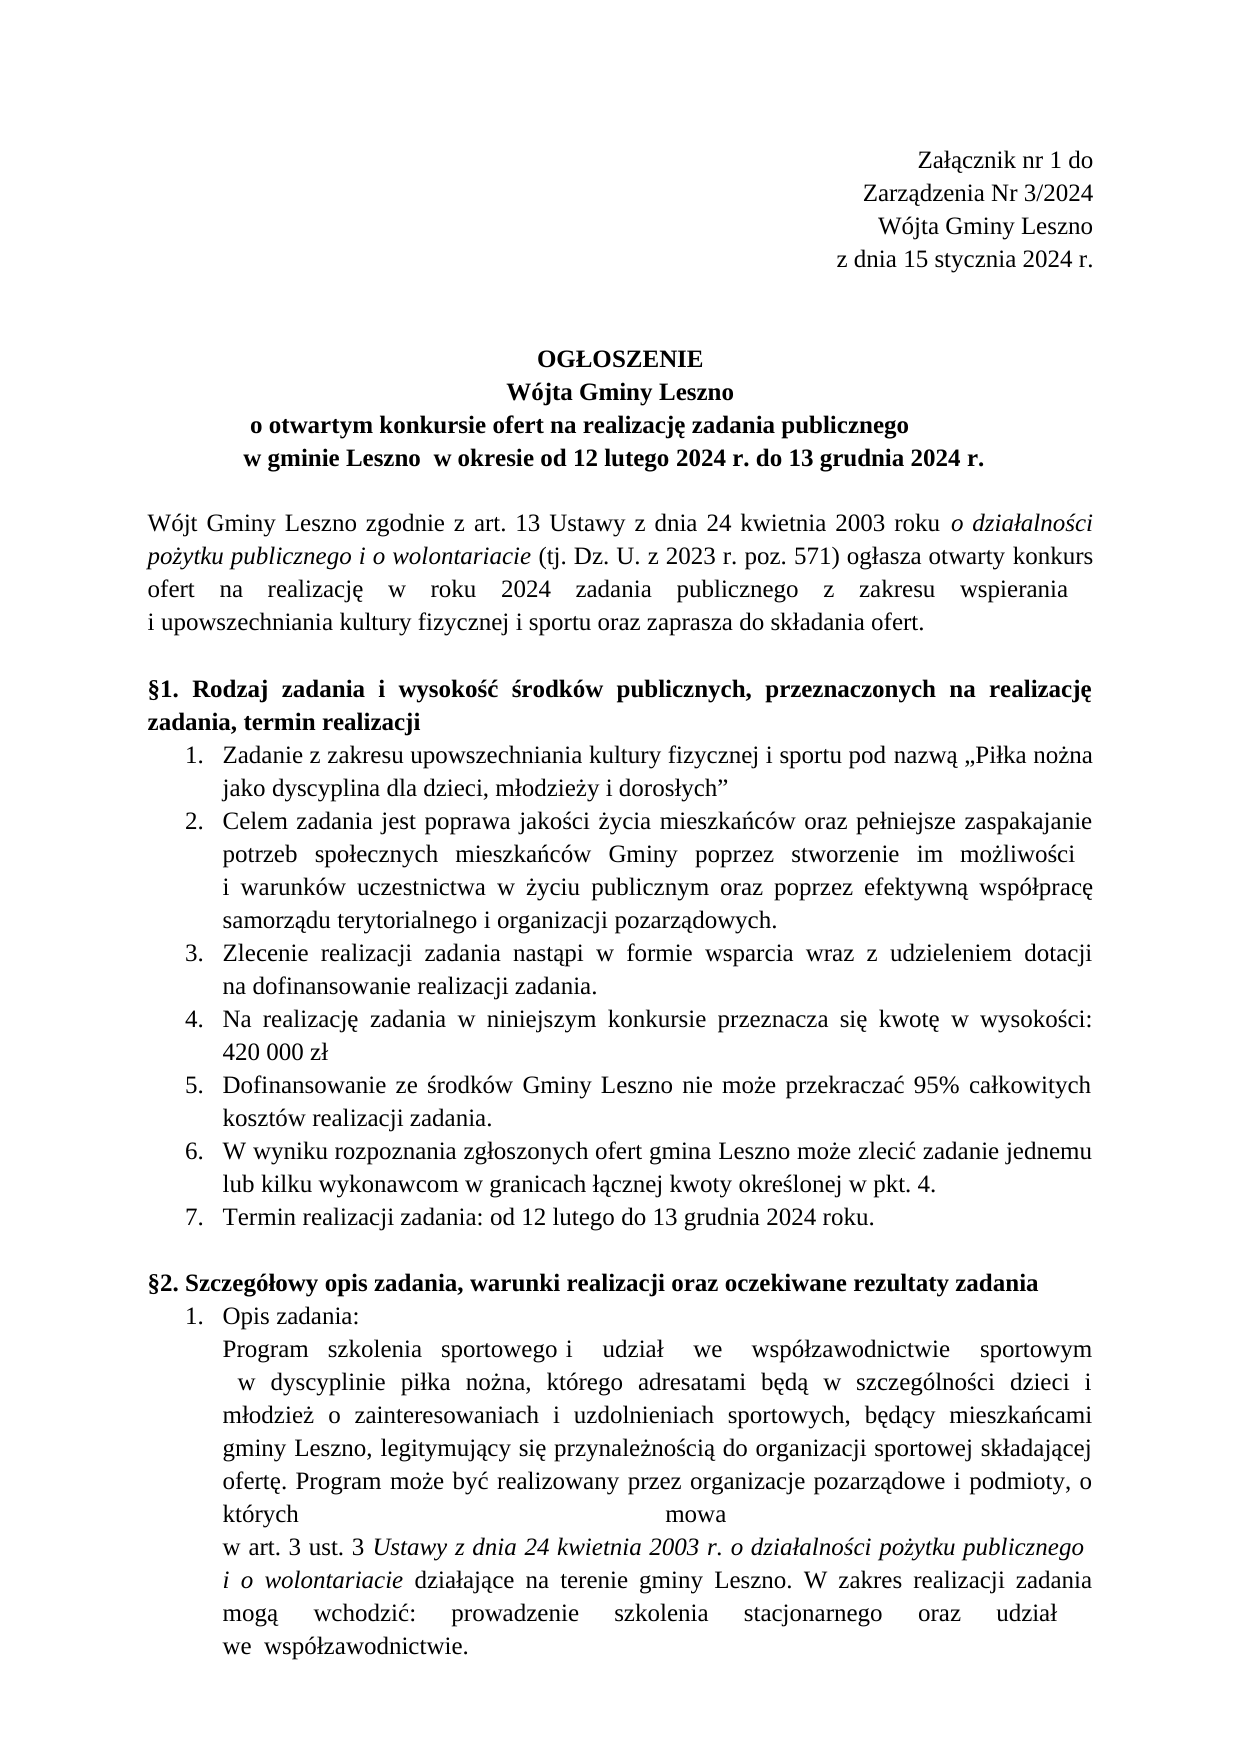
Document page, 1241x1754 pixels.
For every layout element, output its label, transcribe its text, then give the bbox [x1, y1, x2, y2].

list Dofinansowanie ze środków Gminy Leszno nie może przekraczać 95% całkowitych kosztów realizacji zadania. [185, 1070, 1092, 1132]
text §2. Szczegółowy opis zadania, warunki realizacji oraz oczekiwane rezultaty zadania [147, 1268, 1146, 1297]
text OGŁOSZENIE [446, 344, 794, 373]
list W wyniku rozpoznania zgłoszonych ofert gmina Leszno może zlecić zadanie jednemu lub kilku wykonawcom w granicach łącznej kwoty określonej w pkt. 4. [185, 1136, 1093, 1198]
list Termin realizacji zadania: od 12 lutego do 13 grudnia 2024 roku. [185, 1202, 1146, 1231]
text o otwartym konkursie ofert na realizację zadania publicznego w gminie Leszno w okresie od 12 lutego 2024 r. do 13 grudnia 2024 r. [243, 410, 990, 472]
text §1. Rodzaj zadania i wysokość środków publicznych, przeznaczonych na realizację zadania, termin realizacji [147, 674, 1092, 735]
list Zadanie z zakresu upowszechniania kultury fizycznej i sportu pod nazwą „Piłka nożna jako dyscyplina dla dzieci, młodzieży i dorosłych” [185, 740, 1093, 801]
list Opis zadania: [185, 1301, 1146, 1329]
list Zlecenie realizacji zadania nastąpi w formie wsparcia wraz z udzieleniem dotacji na dofinansowanie realizacji zadania. [185, 938, 1092, 999]
text Załącznik nr 1 do Zarządzenia Nr 3/2024 Wójta Gminy Leszno [831, 145, 1093, 240]
list Na realizację zadania w niniejszym konkursie przeznacza się kwotę w wysokości: 420 000 zł [185, 1004, 1093, 1066]
text Program szkolenia sportowego i udział we współzawodnictwie sportowym w dyscyplinie piłka nożna, którego adresatami będą w szczególności dzieci i młodzież o zainteresowaniach i uzdolnieniach sportowych, będący mieszkańcami gminy Leszno, legitymujący się przynależnością do organizacji sportowej składającej ofertę. Program może być realizowany przez organizacje pozarządowe i podmioty, o których mowa w art. 3 ust. 3 Ustawy z dnia 24 kwietnia 2003 r. o działalności pożytku publicznego i o wolontariacie działające na terenie gminy Leszno. W zakres realizacji zadania mogą wchodzić: prowadzenie szkolenia stacjonarnego oraz udział we współzawodnictwie. [222, 1334, 1093, 1660]
text Wójta Gminy Leszno [506, 377, 1146, 406]
text z dnia 15 stycznia 2024 r. [125, 244, 1093, 273]
text Wójt Gminy Leszno zgodnie z art. 13 Ustawy z dnia 24 kwietnia 2003 roku o działalności pożytku publicznego i o wolontariacie (tj. Dz. U. z 2023 r. poz. 571) ogłasza otwarty konkurs ofert na realizację w roku 2024 zadania publicznego z zakresu wspierania i upowszechniania kultury fizycznej i sportu oraz zaprasza do składania ofert. [147, 508, 1093, 636]
list Celem zadania jest poprawa jakości życia mieszkańców oraz pełniejsze zaspakajanie potrzeb społecznych mieszkańców Gminy poprzez stworzenie im możliwości i warunków uczestnictwa w życiu publicznym oraz poprzez efektywną współpracę samorządu terytorialnego i organizacji pozarządowych. [185, 806, 1093, 933]
